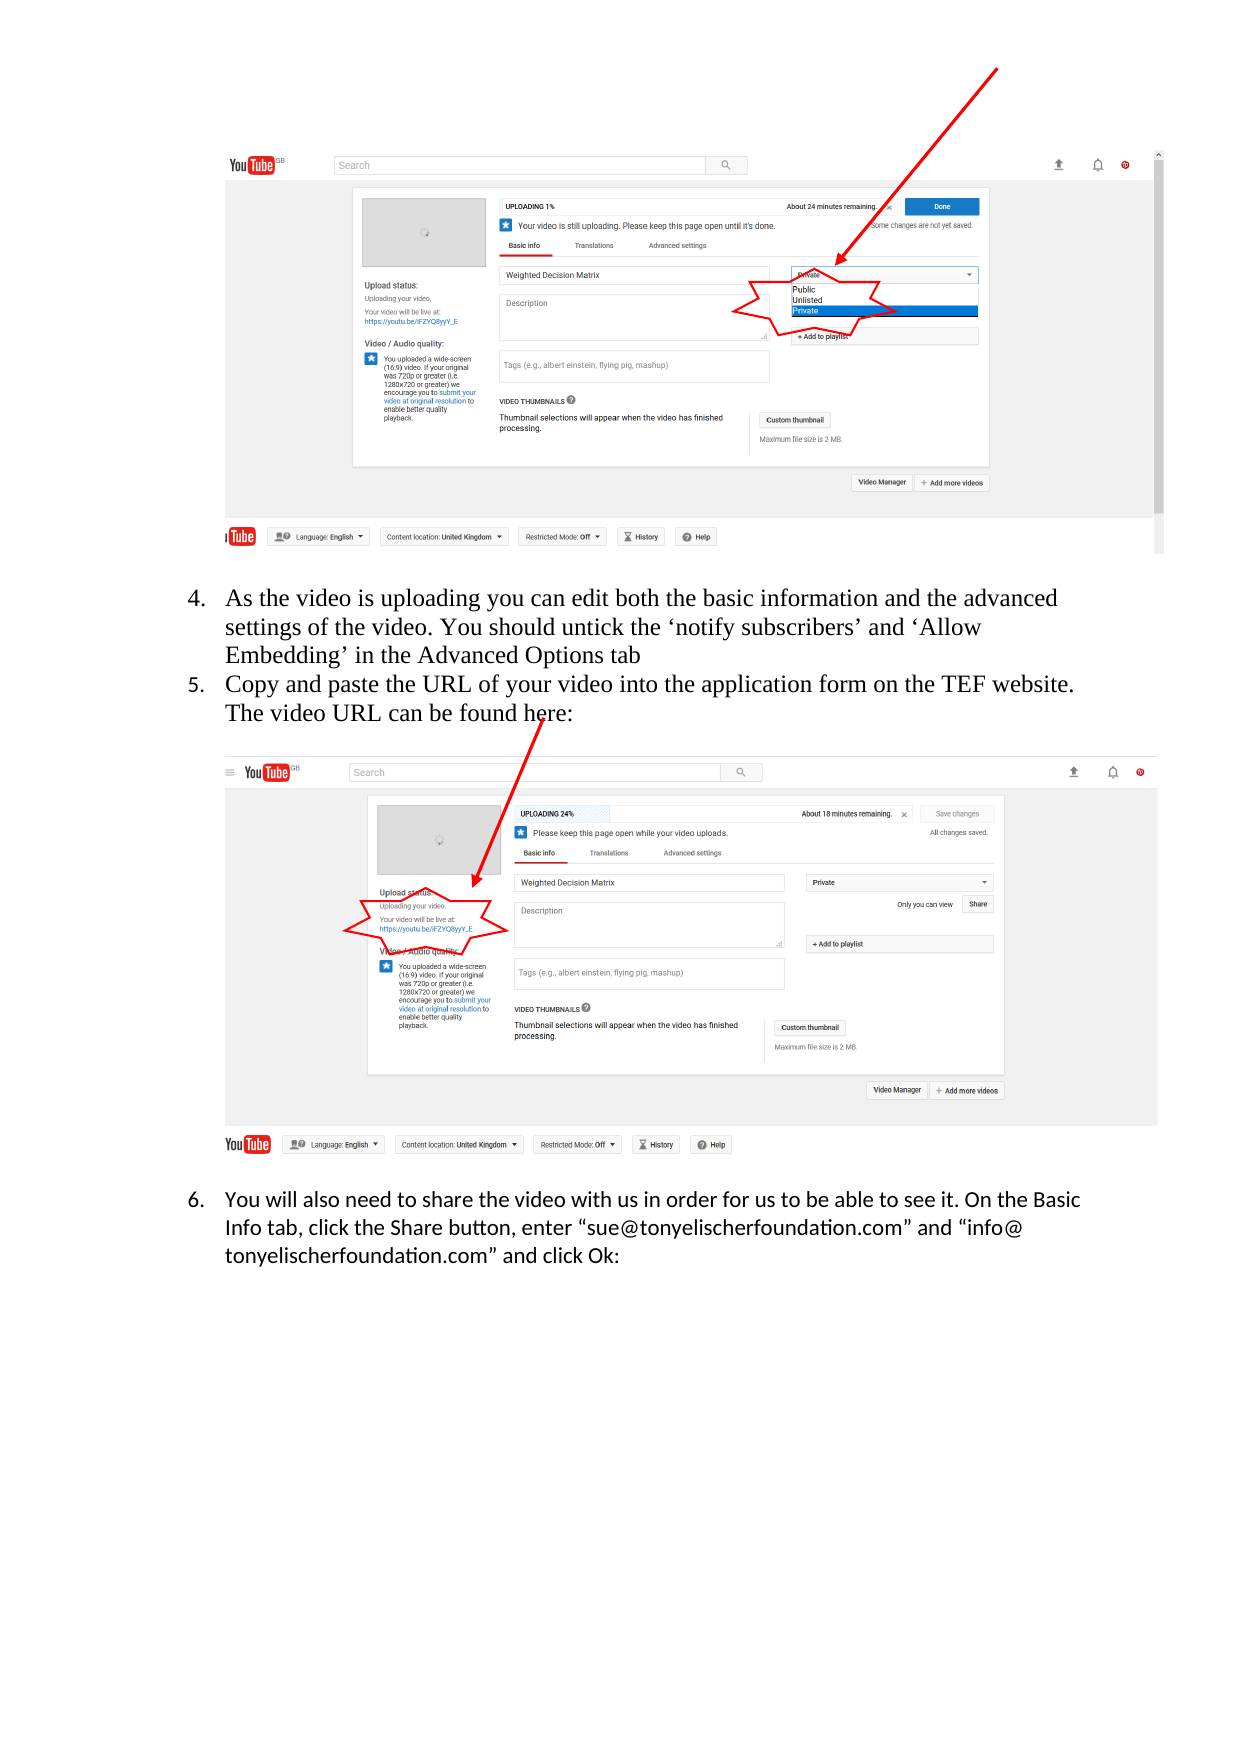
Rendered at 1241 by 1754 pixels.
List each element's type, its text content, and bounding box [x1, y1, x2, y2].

list You will also need to share the video with us in order for us to be able to see it. On the Basic Info tab, click the Share button, enter “sue@tonyelischerfoundation.com” and “info@ tonyelischerfoundation.com” and click Ok: [187, 1185, 1090, 1269]
picture [225, 150, 1164, 554]
list Copy and paste the URL of your video into the application form on the TEF website. The video URL can be found here: [187, 669, 1090, 727]
picture [225, 756, 1158, 1157]
list As the video is uploading you can edit both the basic information and the advanced settings of the video. You should untick the ‘notify subscribers’ and ‘Allow Embedding’ in the Advanced Options tab [187, 583, 1090, 669]
